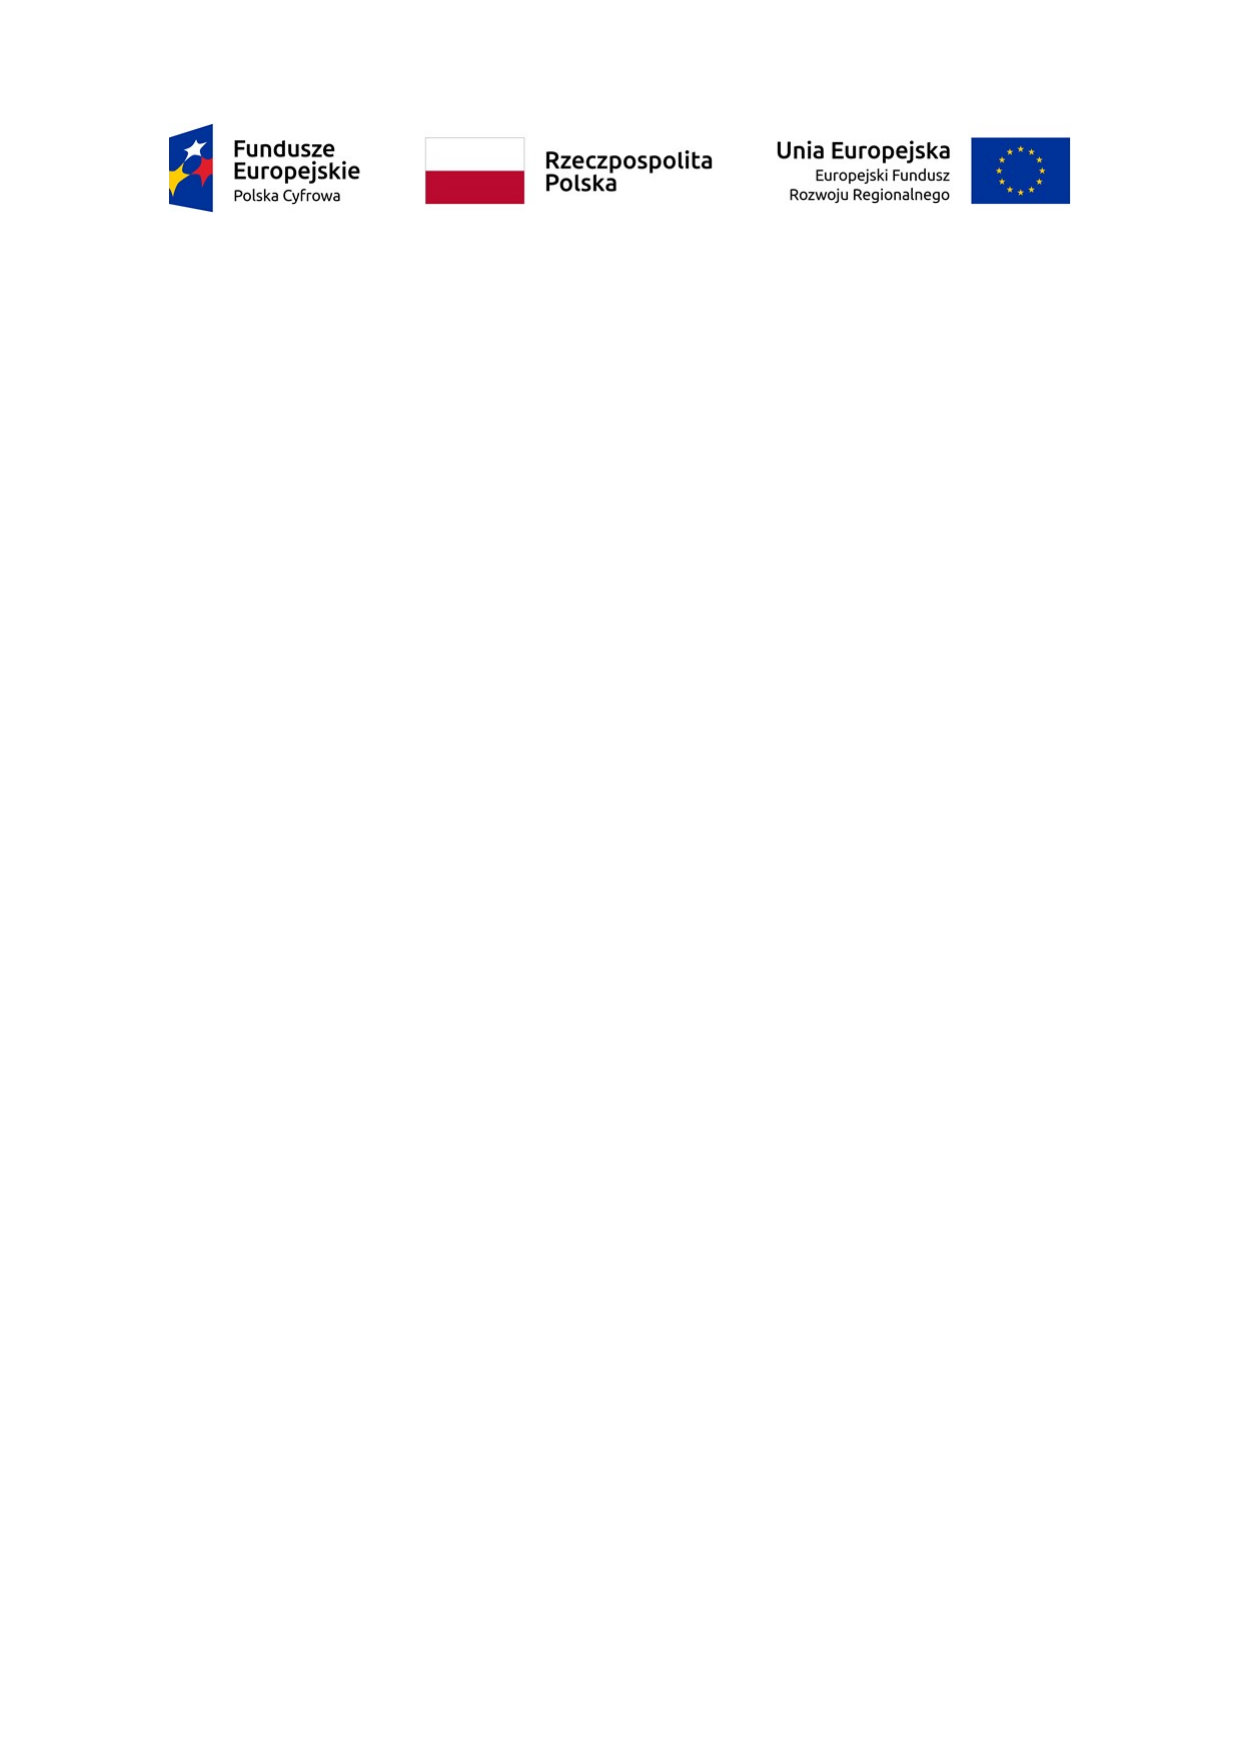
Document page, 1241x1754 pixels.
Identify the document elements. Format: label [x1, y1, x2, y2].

picture [168, 123, 1071, 213]
